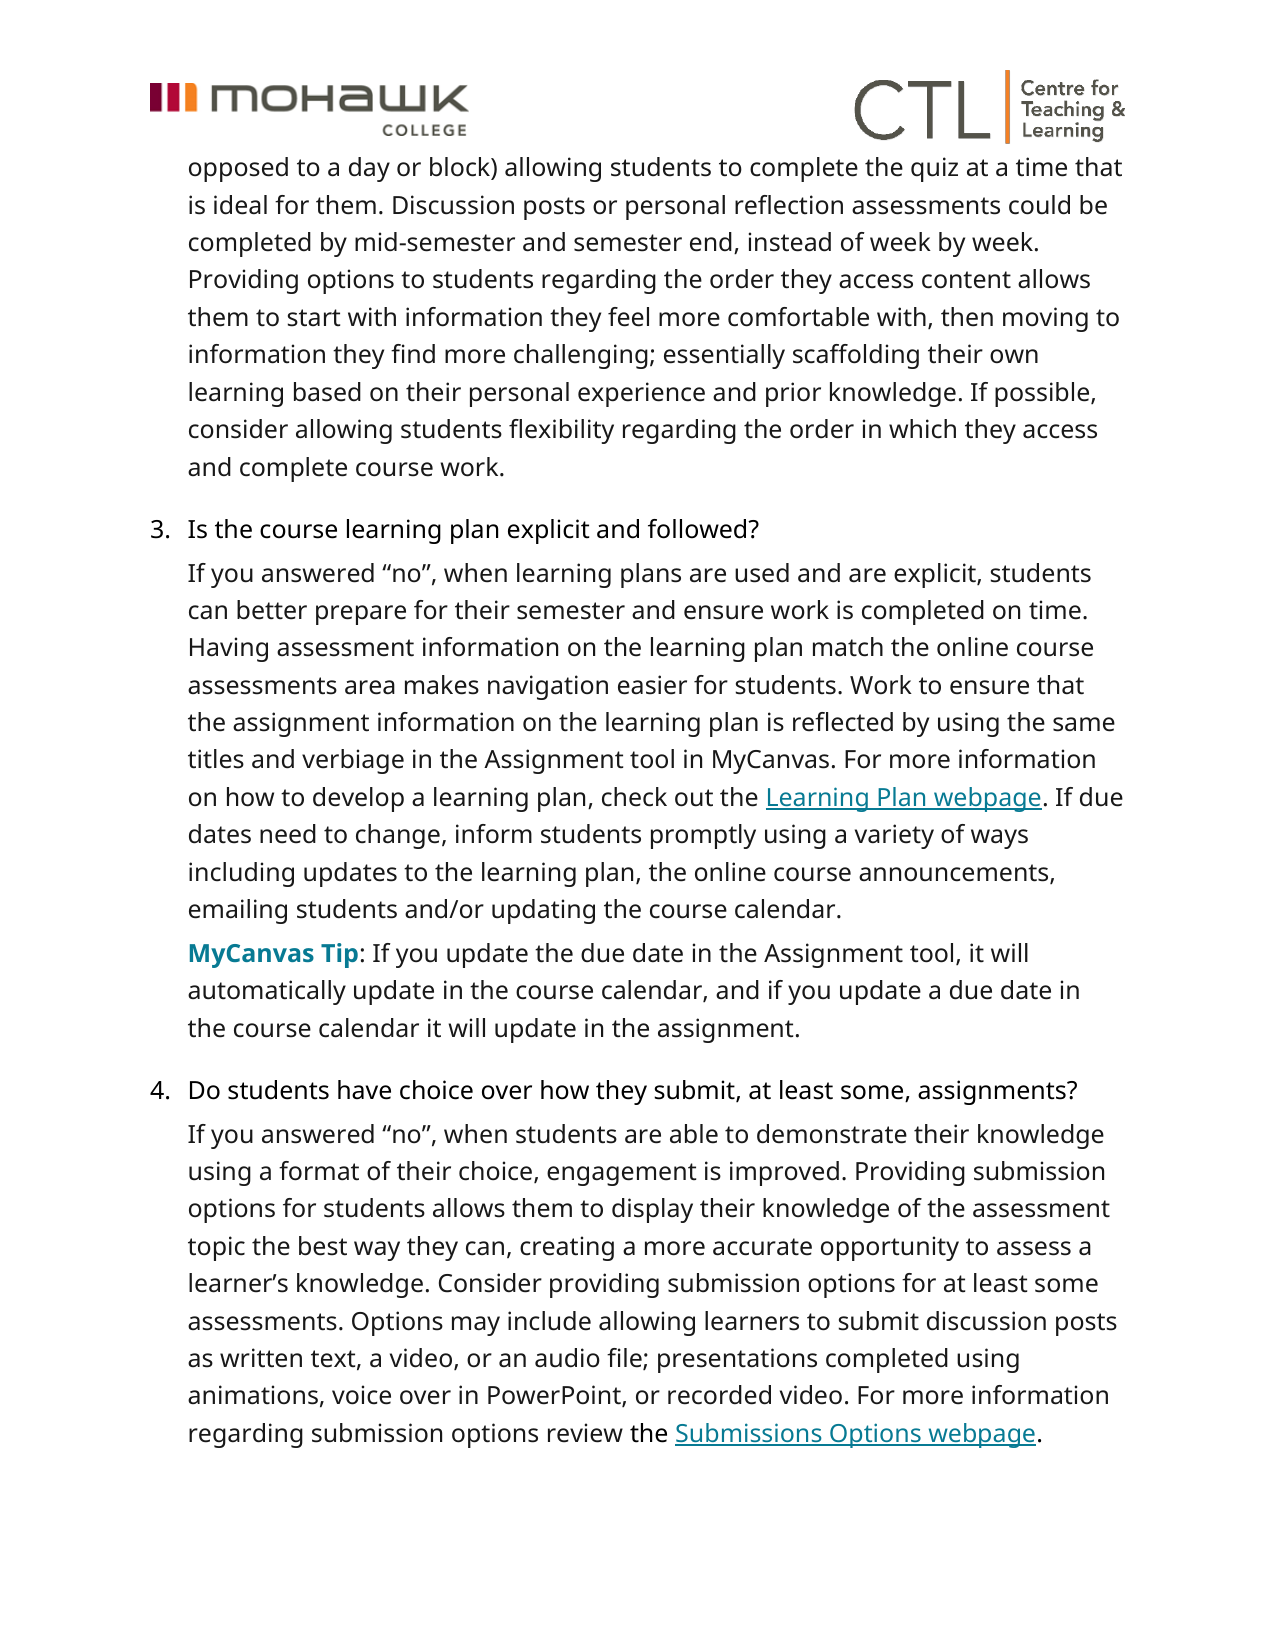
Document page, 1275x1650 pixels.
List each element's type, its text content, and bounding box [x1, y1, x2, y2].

text If you answered “no”, when students are able to demonstrate their knowledge using a format of their choice, engagement is improved. Providing submission options for students allows them to display their knowledge of the assessment topic the best way they can, creating a more accurate opportunity to assess a learner’s knowledge. Consider providing submission options for at least some assessments. Options may include allowing learners to submit discussion posts as written text, a video, or an audio file; presentations completed using animations, voice over in PowerPoint, or recorded video. For more information regarding submission options review the Submissions Options webpage. [187, 1116, 1125, 1449]
list Is the course learning plan explicit and followed? [150, 512, 1125, 546]
picture [150, 83, 469, 136]
picture [854, 70, 1125, 144]
text MyCanvas Tip: If you update the due date in the Assignment tool, it will automatically update in the course calendar, and if you update a due date in the course calendar it will update in the assignment. [187, 935, 1125, 1044]
list Do students have choice over how they submit, at least some, assignments? [150, 1073, 1125, 1107]
text If you answered “no”, when learning plans are used and are explicit, students can better prepare for their semester and ensure work is completed on time. Having assessment information on the learning plan match the online course assessments area makes navigation easier for students. Work to ensure that the assignment information on the learning plan is reflected by using the same titles and verbiage in the Assignment tool in MyCanvas. For more information on how to develop a learning plan, check out the Learning Plan webpage. If due dates need to change, inform students promptly using a variety of ways including updates to the learning plan, the online course announcements, emailing students and/or updating the course calendar. [187, 555, 1125, 926]
